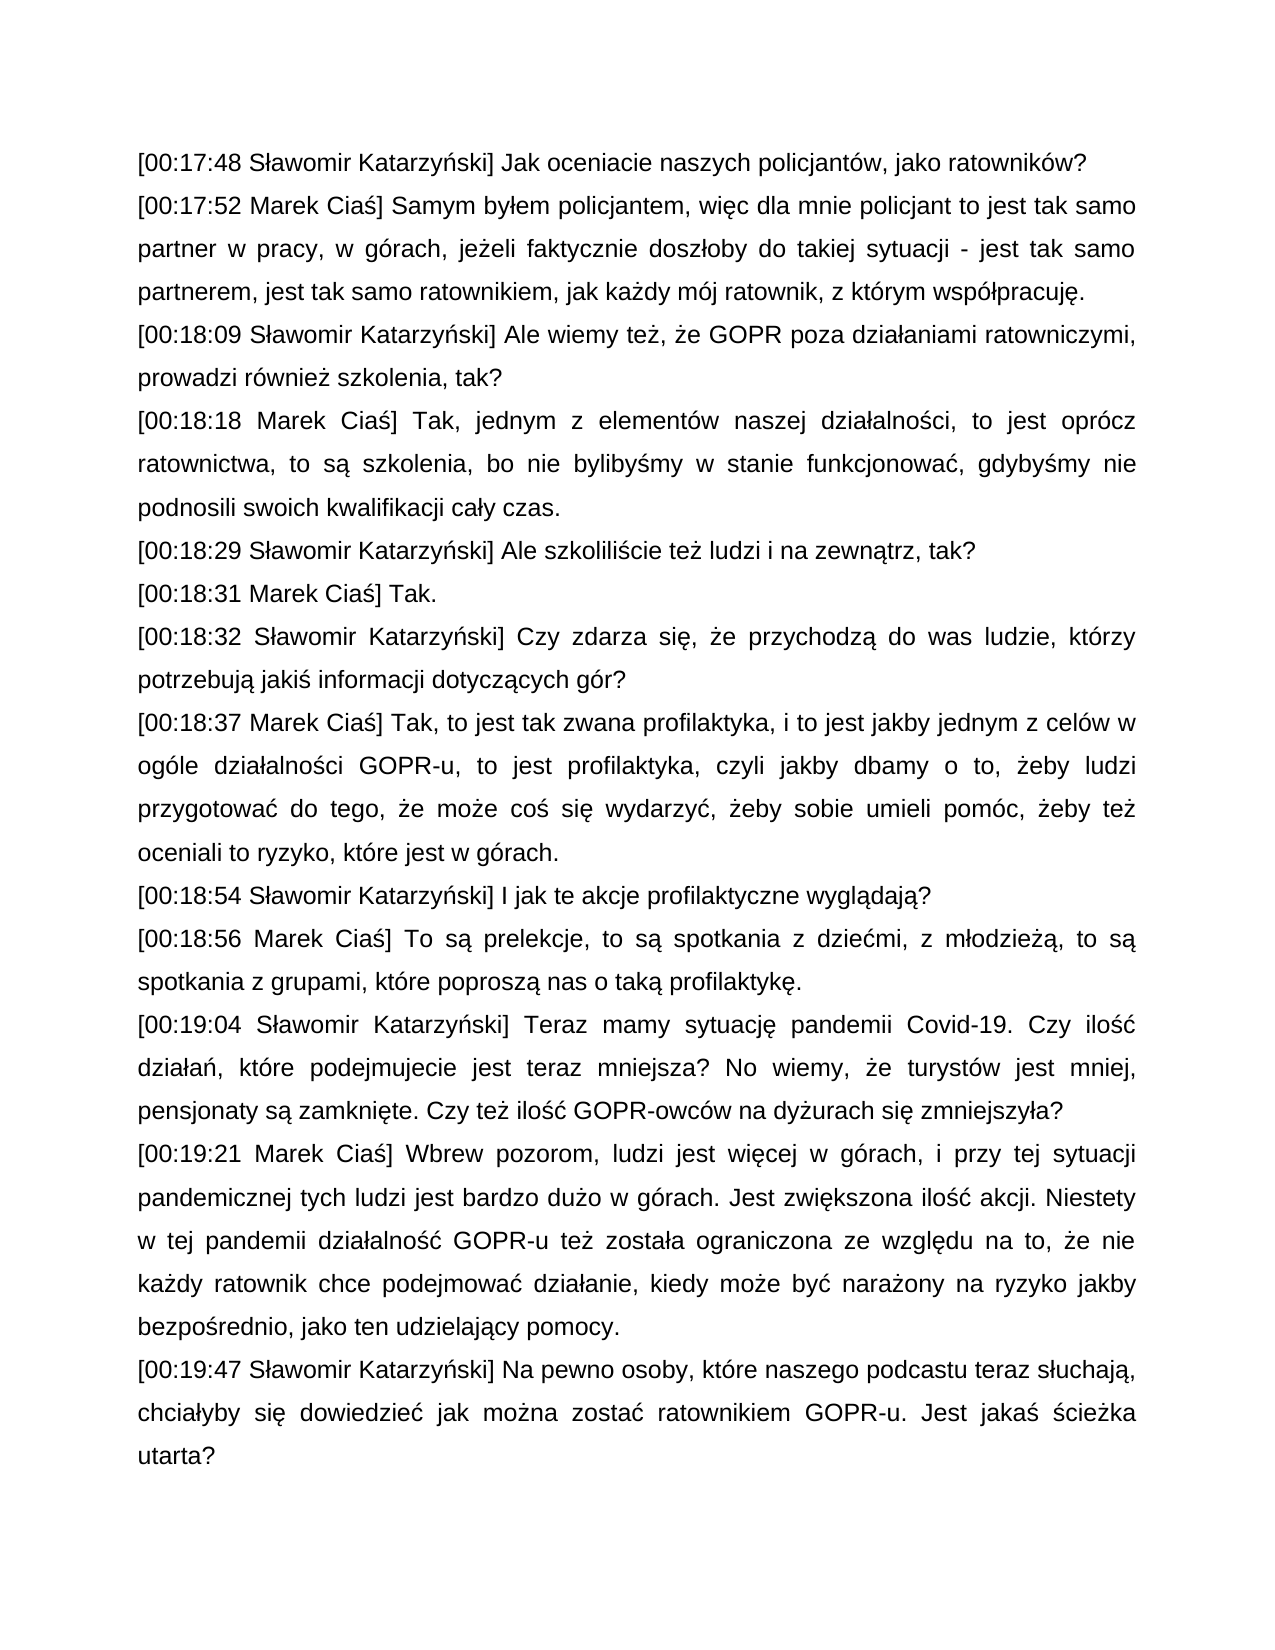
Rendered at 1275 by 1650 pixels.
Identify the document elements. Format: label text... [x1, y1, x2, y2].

text [00:18:31 Marek Ciaś] Tak. [137, 579, 1138, 608]
text [00:17:52 Marek Ciaś] Samym byłem policjantem, więc dla mnie policjant to jest tak samo partner w pracy, w górach, jeżeli faktycznie doszłoby do takiej sytuacji - jest tak samo partnerem, jest tak samo ratownikiem, jak każdy mój ratownik, z którym współpracuję. [137, 191, 1138, 306]
text [00:19:21 Marek Ciaś] Wbrew pozorom, ludzi jest więcej w górach, i przy tej sytuacji pandemicznej tych ludzi jest bardzo dużo w górach. Jest zwiększona ilość akcji. Niestety w tej pandemii działalność GOPR-u też została ograniczona ze względu na to, że nie każdy ratownik chce podejmować działanie, kiedy może być narażony na ryzyko jakby bezpośrednio, jako ten udzielający pomocy. [137, 1139, 1138, 1341]
text [00:18:32 Sławomir Katarzyński] Czy zdarza się, że przychodzą do was ludzie, którzy potrzebują jakiś informacji dotyczących gór? [137, 622, 1138, 694]
text [00:18:09 Sławomir Katarzyński] Ale wiemy też, że GOPR poza działaniami ratowniczymi, prowadzi również szkolenia, tak? [137, 320, 1138, 392]
text [00:18:54 Sławomir Katarzyński] I jak te akcje profilaktyczne wyglądają? [137, 881, 1138, 909]
text [00:17:48 Sławomir Katarzyński] Jak oceniacie naszych policjantów, jako ratowników? [137, 148, 1138, 176]
text [00:18:56 Marek Ciaś] To są prelekcje, to są spotkania z dziećmi, z młodzieżą, to są spotkania z grupami, które poproszą nas o taką profilaktykę. [137, 924, 1138, 996]
text [00:19:47 Sławomir Katarzyński] Na pewno osoby, które naszego podcastu teraz słuchają, chciałyby się dowiedzieć jak można zostać ratownikiem GOPR-u. Jest jakaś ścieżka utarta? [137, 1355, 1138, 1470]
text [00:18:37 Marek Ciaś] Tak, to jest tak zwana profilaktyka, i to jest jakby jednym z celów w ogóle działalności GOPR-u, to jest profilaktyka, czyli jakby dbamy o to, żeby ludzi przygotować do tego, że może coś się wydarzyć, żeby sobie umieli pomóc, żeby też oceniali to ryzyko, które jest w górach. [137, 708, 1138, 866]
text [00:19:04 Sławomir Katarzyński] Teraz mamy sytuację pandemii Covid-19. Czy ilość działań, które podejmujecie jest teraz mniejsza? No wiemy, że turystów jest mniej, pensjonaty są zamknięte. Czy też ilość GOPR-owców na dyżurach się zmniejszyła? [137, 1010, 1138, 1125]
text [00:18:29 Sławomir Katarzyński] Ale szkoliliście też ludzi i na zewnątrz, tak? [137, 536, 1138, 564]
text [00:18:18 Marek Ciaś] Tak, jednym z elementów naszej działalności, to jest oprócz ratownictwa, to są szkolenia, bo nie bylibyśmy w stanie funkcjonować, gdybyśmy nie podnosili swoich kwalifikacji cały czas. [137, 406, 1138, 521]
